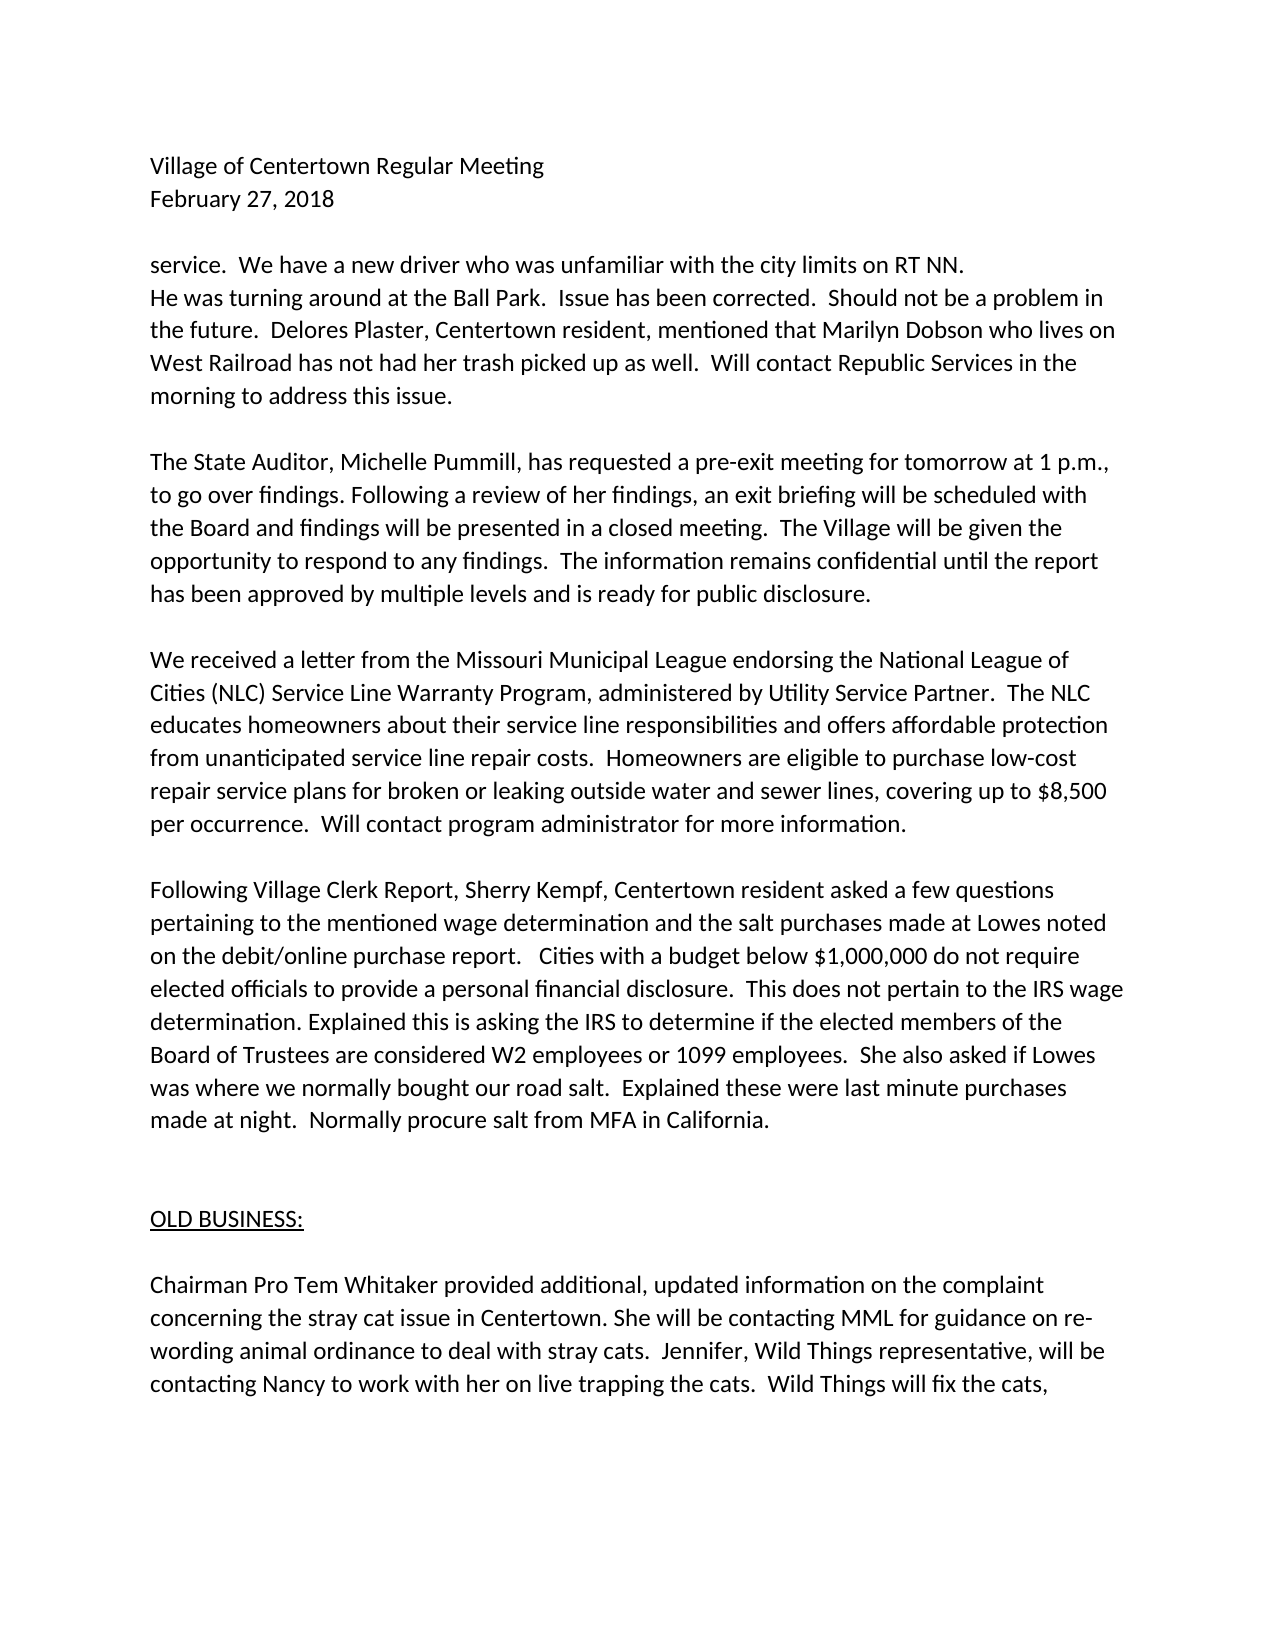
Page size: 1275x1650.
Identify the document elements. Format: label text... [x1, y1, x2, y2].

text Village of Centertown Regular Meeting [150, 150, 1125, 181]
text The State Auditor, Michelle Pummill, has requested a pre-exit meeting for tomorrow at 1 p.m., to go over findings. Following a review of her findings, an exit briefing will be scheduled with the Board and findings will be presented in a closed meeting. The Village will be given the opportunity to respond to any findings. The information remains confidential until the report has been approved by multiple levels and is ready for public disclosure. [150, 446, 1125, 608]
text We received a letter from the Missouri Municipal League endorsing the National League of Cities (NLC) Service Line Warranty Program, administered by Utility Service Partner. The NLC educates homeowners about their service line responsibilities and offers affordable protection from unanticipated service line repair costs. Homeowners are eligible to purchase low-cost repair service plans for broken or leaking outside water and sewer lines, covering up to $8,500 per occurrence. Will contact program administrator for more information. [150, 644, 1125, 839]
text OLD BUSINESS: [150, 1203, 1125, 1234]
text Chairman Pro Tem Whitaker provided additional, updated information on the complaint concerning the stray cat issue in Centertown. She will be contacting MML for guidance on re-wording animal ordinance to deal with stray cats. Jennifer, Wild Things representative, will be contacting Nancy to work with her on live trapping the cats. Wild Things will fix the cats, [150, 1269, 1125, 1398]
text February 27, 2018 [150, 183, 1125, 213]
text He was turning around at the Ball Park. Issue has been corrected. Should not be a problem in the future. Delores Plaster, Centertown resident, mentioned that Marilyn Dobson who lives on West Railroad has not had her trash picked up as well. Will contact Republic Services in the morning to address this issue. [150, 282, 1125, 411]
text Following Village Clerk Report, Sherry Kempf, Centertown resident asked a few questions pertaining to the mentioned wage determination and the salt purchases made at Lowes noted on the debit/online purchase report. Cities with a budget below $1,000,000 do not require elected officials to provide a personal financial disclosure. This does not pertain to the IRS wage determination. Explained this is asking the IRS to determine if the elected members of the Board of Trustees are considered W2 employees or 1099 employees. She also asked if Lowes was where we normally bought our road salt. Explained these were last minute purchases made at night. Normally procure salt from MFA in California. [150, 874, 1125, 1135]
text service. We have a new driver who was unfamiliar with the city limits on RT NN. [150, 249, 1125, 279]
